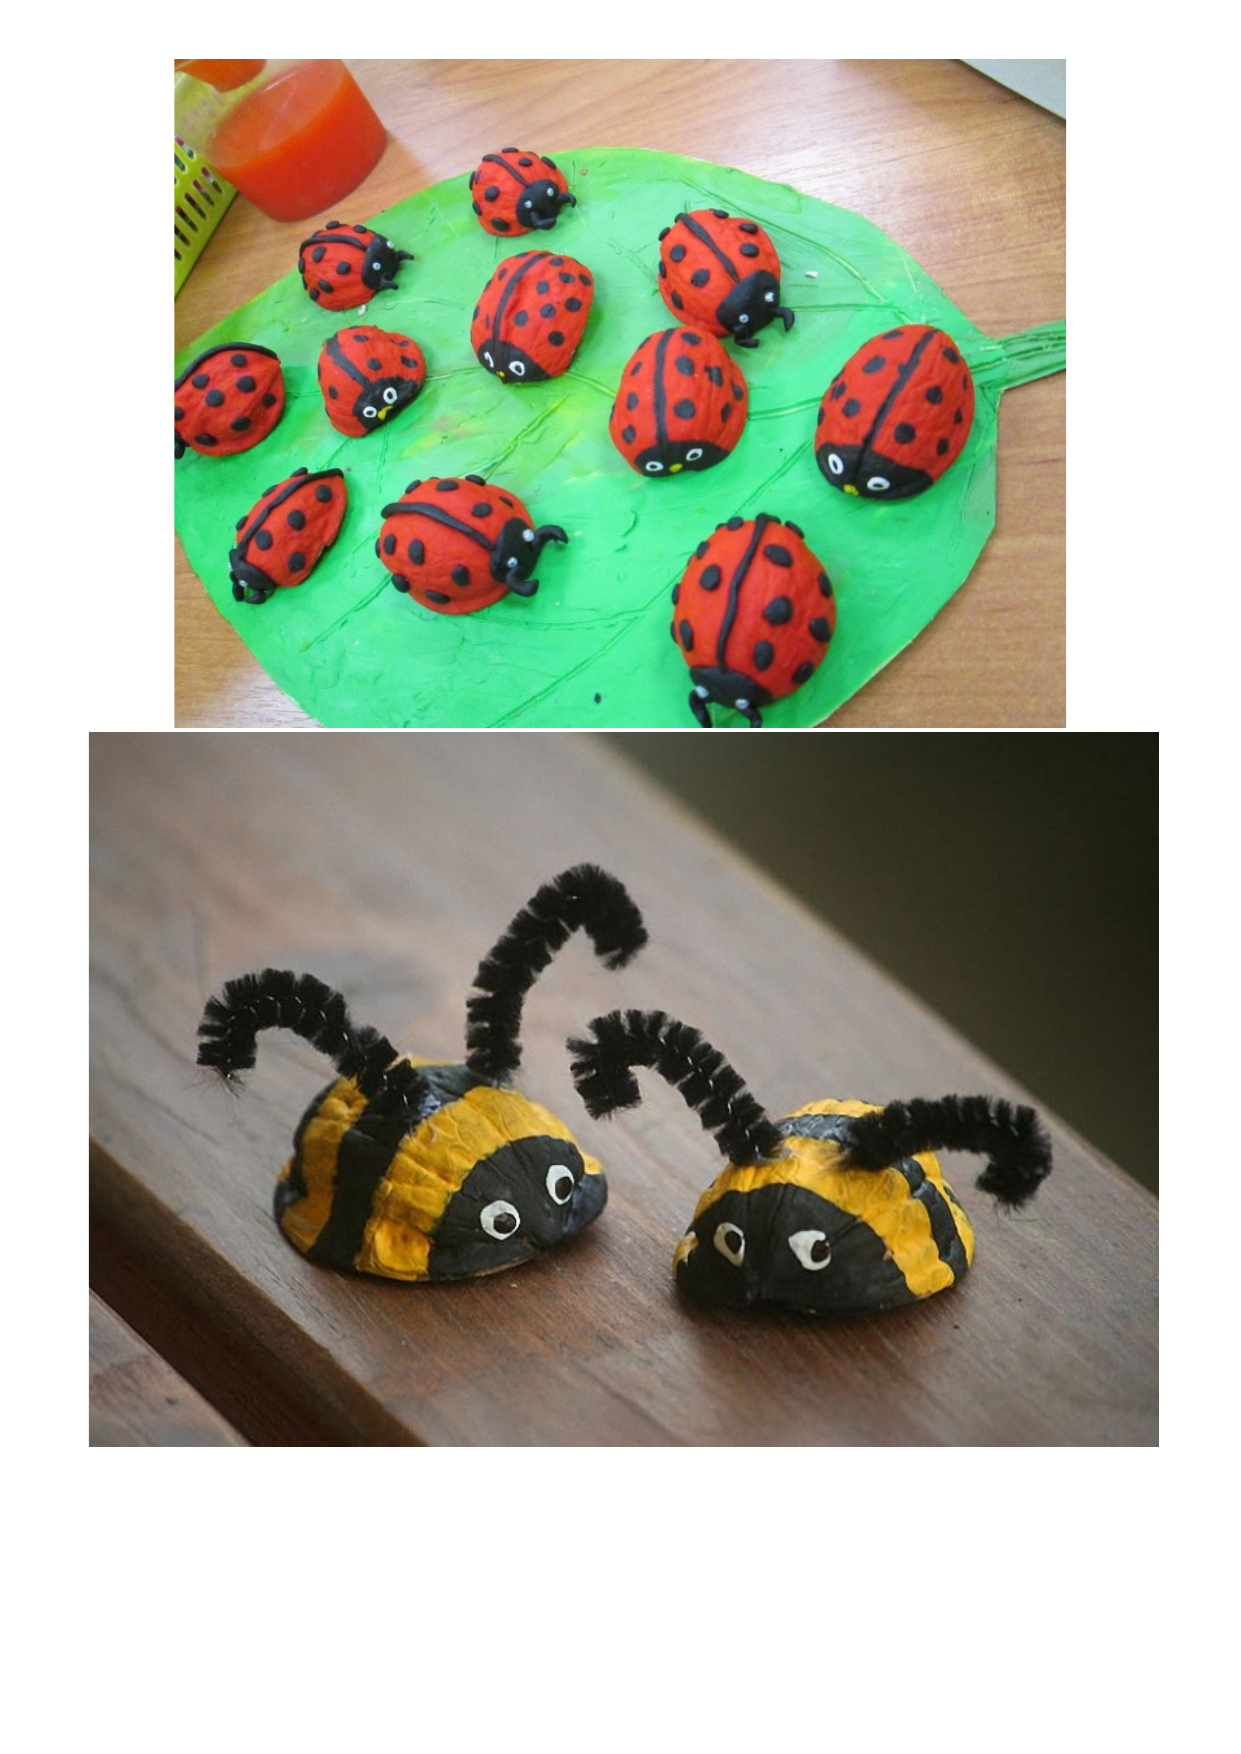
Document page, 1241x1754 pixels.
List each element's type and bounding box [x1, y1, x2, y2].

picture [174, 59, 1067, 728]
picture [88, 732, 1159, 1447]
